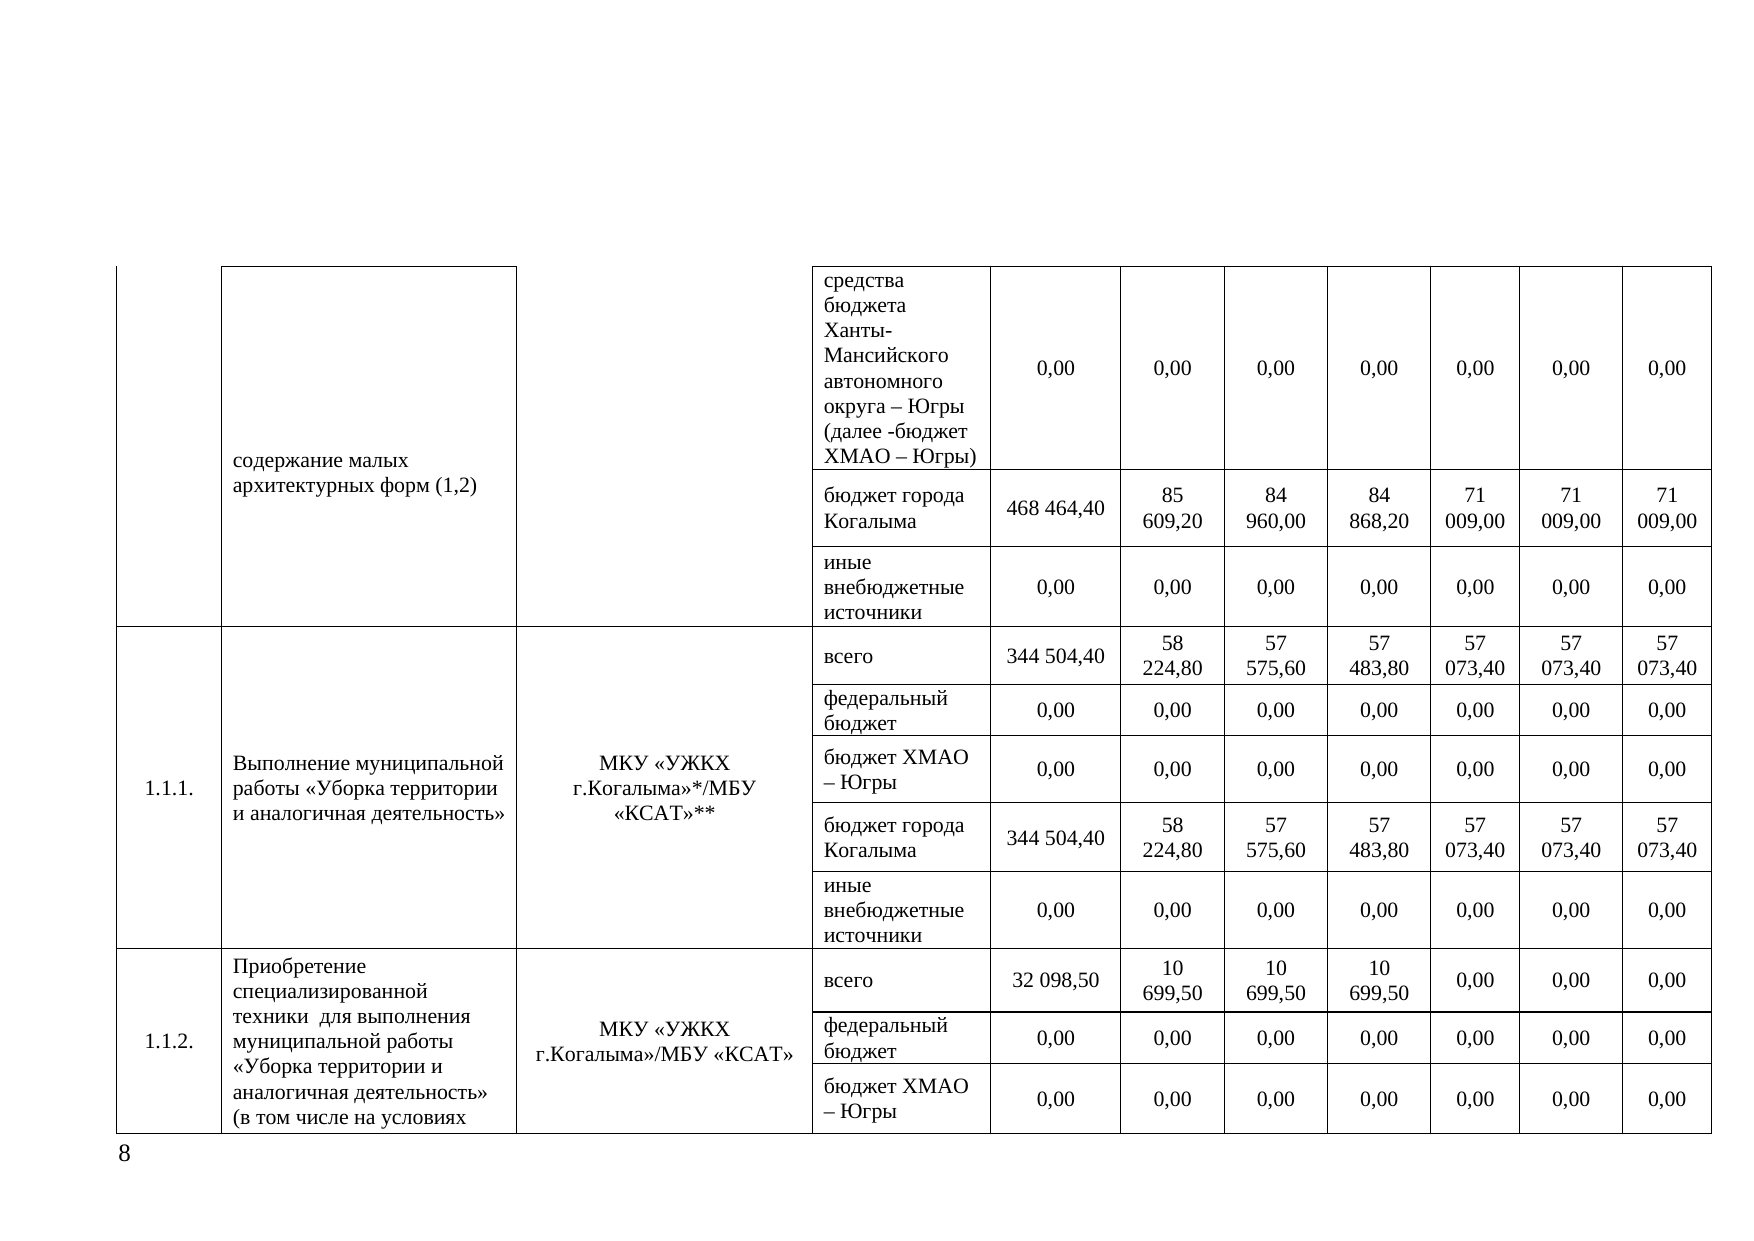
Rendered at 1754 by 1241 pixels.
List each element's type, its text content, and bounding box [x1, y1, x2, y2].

table_cell 71 009,00 [1623, 470, 1711, 546]
table_cell 0,00 [1328, 1064, 1430, 1133]
table_cell 57 073,40 [1520, 627, 1622, 683]
table_cell федеральный бюджет [813, 1013, 990, 1063]
table_cell бюджет ХМАО – Югры [813, 736, 990, 802]
table_cell 57 073,40 [1623, 803, 1711, 871]
table_cell 0,00 [1225, 736, 1327, 802]
table_cell 0,00 [1520, 872, 1622, 948]
table_cell 0,00 [1225, 872, 1327, 948]
table_cell 0,00 [1225, 1013, 1327, 1063]
table_cell федеральный бюджет [813, 685, 990, 735]
table_cell 0,00 [1623, 1064, 1711, 1133]
table_cell 344 504,40 [991, 803, 1120, 871]
table_cell 0,00 [1225, 1064, 1327, 1133]
table_cell бюджет города Когалыма [813, 470, 990, 546]
table_cell 0,00 [1520, 685, 1622, 735]
table_cell 57 483,80 [1328, 627, 1430, 683]
table_cell 344 504,40 [991, 627, 1120, 683]
table_cell 0,00 [991, 685, 1120, 735]
table_cell иные внебюджетные источники [813, 872, 990, 948]
table_cell 57 073,40 [1431, 627, 1519, 683]
table_cell 0,00 [1431, 547, 1519, 626]
table_cell всего [813, 627, 990, 683]
table_cell 0,00 [991, 1013, 1120, 1063]
table_cell 85 609,20 [1121, 470, 1224, 546]
table_cell 57 073,40 [1431, 803, 1519, 871]
table_cell 84 868,20 [1328, 470, 1430, 546]
table_cell средства бюджета Ханты-Мансийского автономного округа – Югры (далее -бюджет ХМАО – Югры) [813, 267, 990, 468]
table_cell Выполнение муниципальной работы «Уборка территории и аналогичная деятельность» [222, 627, 516, 948]
table_cell 0,00 [1225, 267, 1327, 468]
table_cell 0,00 [1520, 949, 1622, 1011]
table_cell 0,00 [1431, 1013, 1519, 1063]
table_cell 71 009,00 [1431, 470, 1519, 546]
table_cell Приобретение специализированной техники для выполнения муниципальной работы «Уборка территории и аналогичная деятельность» (в том числе на условиях лизинга) [222, 949, 516, 1133]
table_cell 0,00 [991, 267, 1120, 468]
table_cell бюджет ХМАО – Югры [813, 1064, 990, 1133]
table_cell 10 699,50 [1121, 949, 1224, 1011]
table_cell 1.1.1. [117, 627, 221, 948]
table_cell 0,00 [991, 547, 1120, 626]
table_cell 0,00 [1623, 872, 1711, 948]
table_cell 0,00 [1328, 736, 1430, 802]
table_cell 0,00 [1328, 685, 1430, 735]
table_cell иные внебюджетные источники [813, 547, 990, 626]
table_cell 0,00 [1623, 949, 1711, 1011]
table_cell 0,00 [1328, 547, 1430, 626]
table_cell 0,00 [1431, 1064, 1519, 1133]
table_cell 0,00 [1623, 267, 1711, 468]
table_cell 0,00 [991, 872, 1120, 948]
table_cell 0,00 [1520, 1013, 1622, 1063]
table_cell 0,00 [1623, 547, 1711, 626]
table_cell МКУ «УЖКХ г.Когалыма»/МБУ «КСАТ» [517, 949, 812, 1133]
table_cell 0,00 [1520, 736, 1622, 802]
table_cell 0,00 [1225, 685, 1327, 735]
table_cell 0,00 [1328, 267, 1430, 468]
table_cell 0,00 [1431, 267, 1519, 468]
table_cell всего [813, 949, 990, 1011]
table_cell 10 699,50 [1225, 949, 1327, 1011]
table_cell 57 483,80 [1328, 803, 1430, 871]
table_cell 0,00 [1431, 736, 1519, 802]
table_cell 0,00 [1520, 547, 1622, 626]
table_cell 0,00 [1225, 547, 1327, 626]
table_cell 57 073,40 [1623, 627, 1711, 683]
table_cell 0,00 [1328, 1013, 1430, 1063]
table_cell 58 224,80 [1121, 627, 1224, 683]
table_cell 58 224,80 [1121, 803, 1224, 871]
table_cell 0,00 [991, 1064, 1120, 1133]
table_cell 0,00 [1431, 949, 1519, 1011]
table_cell 0,00 [991, 736, 1120, 802]
table_cell 0,00 [1623, 1013, 1711, 1063]
table_cell 0,00 [1431, 685, 1519, 735]
table_cell 468 464,40 [991, 470, 1120, 546]
table_cell 57 575,60 [1225, 803, 1327, 871]
table_cell 84 960,00 [1225, 470, 1327, 546]
table_cell 32 098,50 [991, 949, 1120, 1011]
table_cell 10 699,50 [1328, 949, 1430, 1011]
table_cell 1.1.2. [117, 949, 221, 1133]
table_cell 0,00 [1431, 872, 1519, 948]
table_cell 57 575,60 [1225, 627, 1327, 683]
table_cell 0,00 [1121, 1013, 1224, 1063]
table_cell 0,00 [1121, 1064, 1224, 1133]
table_cell 0,00 [1121, 685, 1224, 735]
table_cell 0,00 [1121, 547, 1224, 626]
table_cell 57 073,40 [1520, 803, 1622, 871]
table_cell бюджет города Когалыма [813, 803, 990, 871]
table_cell 71 009,00 [1520, 470, 1622, 546]
table_cell МКУ «УЖКХ г.Когалыма»*/МБУ «КСАТ»** [517, 627, 812, 948]
table_cell 0,00 [1328, 872, 1430, 948]
table_cell 0,00 [1121, 267, 1224, 468]
table_cell 0,00 [1623, 736, 1711, 802]
table_cell 0,00 [1121, 872, 1224, 948]
table_cell 0,00 [1520, 267, 1622, 468]
table_cell 0,00 [1520, 1064, 1622, 1133]
table_cell 0,00 [1121, 736, 1224, 802]
table_cell 0,00 [1623, 685, 1711, 735]
